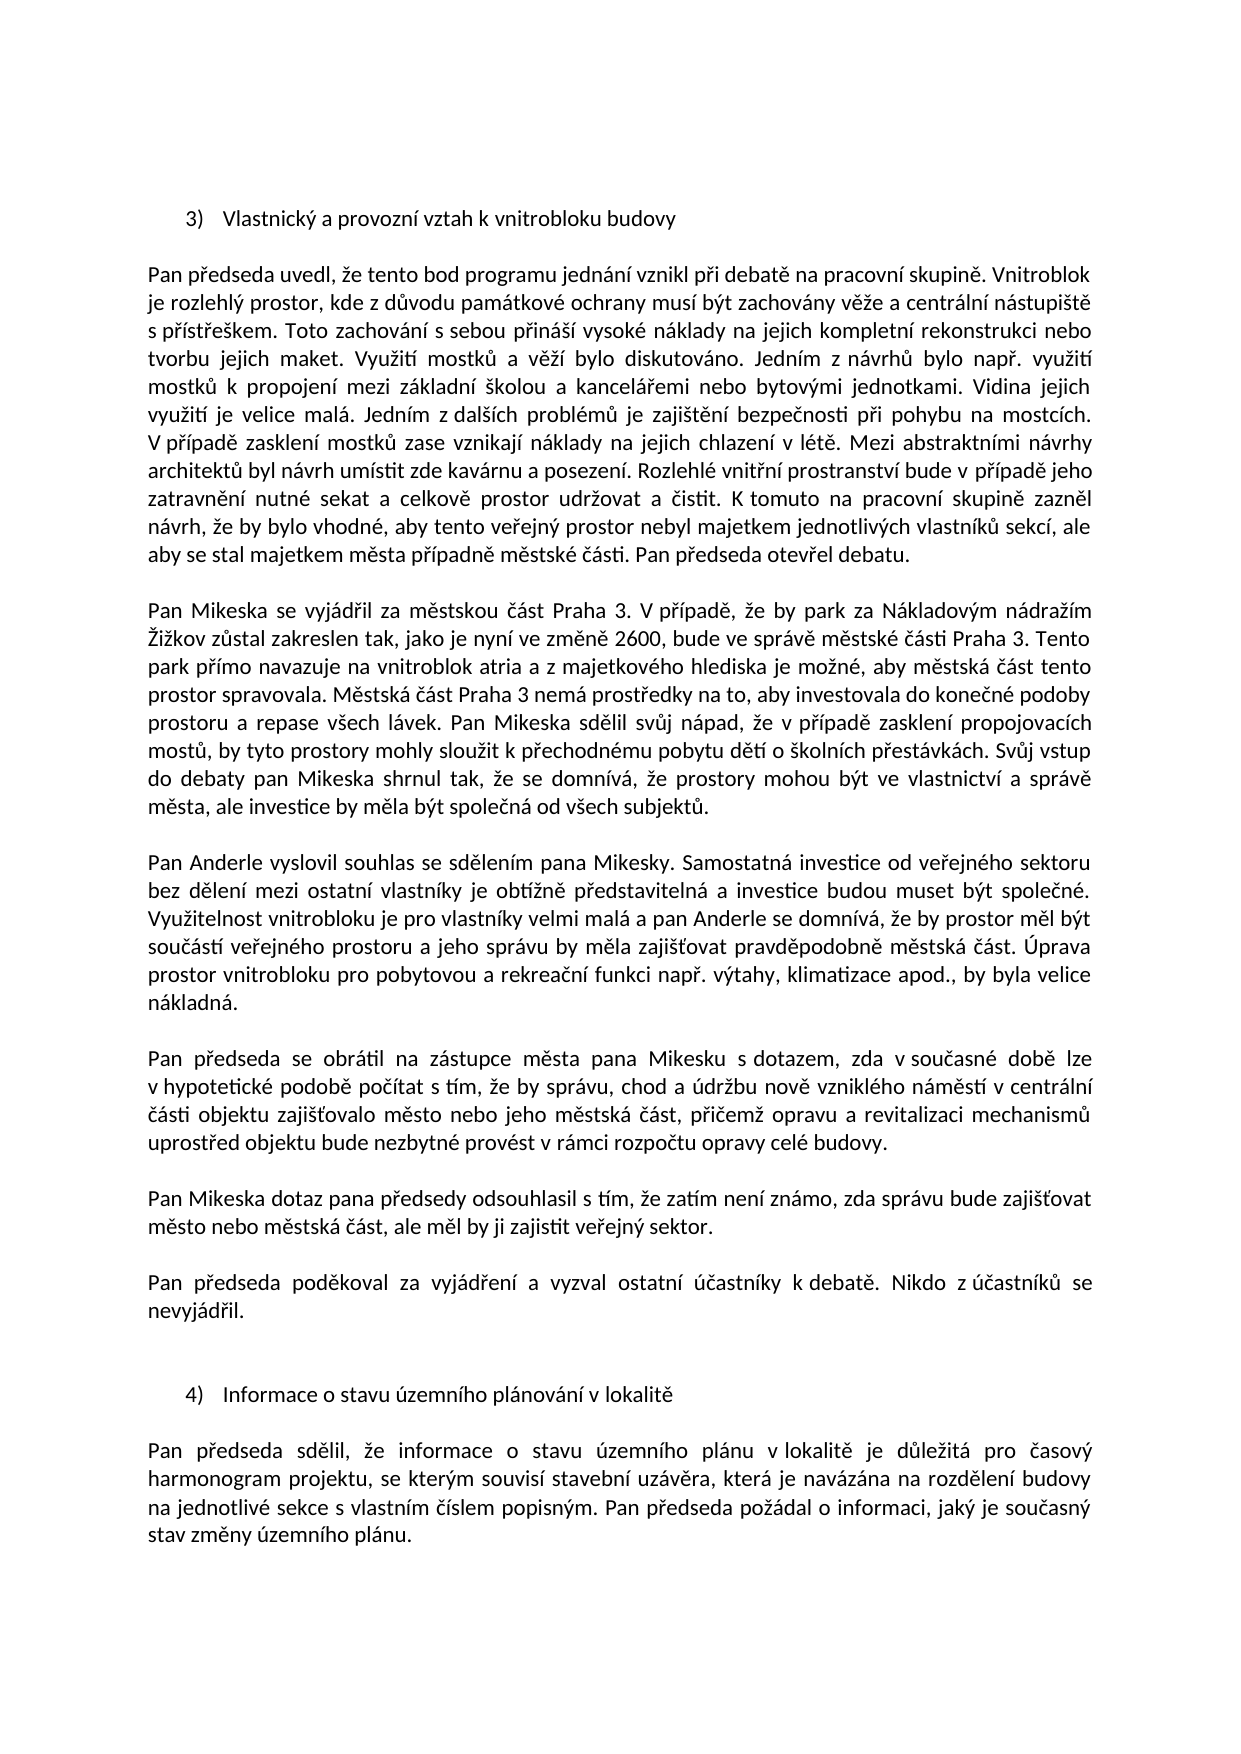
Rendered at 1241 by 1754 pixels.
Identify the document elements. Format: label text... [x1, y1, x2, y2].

list Informace o stavu územního plánování v lokalitě [185, 1381, 1093, 1408]
text Pan předseda uvedl, že tento bod programu jednání vznikl při debatě na pracovní skupině. Vnitroblok je rozlehlý prostor, kde z důvodu památkové ochrany musí být zachovány věže a centrální nástupiště s přístřeškem. Toto zachování s sebou přináší vysoké náklady na jejich kompletní rekonstrukci nebo tvorbu jejich maket. Využití mostků a věží bylo diskutováno. Jedním z návrhů bylo např. využití mostků k propojení mezi základní školou a kancelářemi nebo bytovými jednotkami. Vidina jejich využití je velice malá. Jedním z dalších problémů je zajištění bezpečnosti při pohybu na mostcích. V případě zasklení mostků zase vznikají náklady na jejich chlazení v létě. Mezi abstraktními návrhy architektů byl návrh umístit zde kavárnu a posezení. Rozlehlé vnitřní prostranství bude v případě jeho zatravnění nutné sekat a celkově prostor udržovat a čistit. K tomuto na pracovní skupině zazněl návrh, že by bylo vhodné, aby tento veřejný prostor nebyl majetkem jednotlivých vlastníků sekcí, ale aby se stal majetkem města případně městské části. Pan předseda otevřel debatu. [148, 260, 1093, 568]
text Pan předseda poděkoval za vyjádření a vyzval ostatní účastníky k debatě. Nikdo z účastníků se nevyjádřil. [148, 1268, 1093, 1324]
text Pan předseda sdělil, že informace o stavu územního plánu v lokalitě je důležitá pro časový harmonogram projektu, se kterým souvisí stavební uzávěra, která je navázána na rozdělení budovy na jednotlivé sekce s vlastním číslem popisným. Pan předseda požádal o informaci, jaký je současný stav změny územního plánu. [148, 1437, 1093, 1549]
text Pan předseda se obrátil na zástupce města pana Mikesku s dotazem, zda v současné době lze v hypotetické podobě počítat s tím, že by správu, chod a údržbu nově vzniklého náměstí v centrální části objektu zajišťovalo město nebo jeho městská část, přičemž opravu a revitalizaci mechanismů uprostřed objektu bude nezbytné provést v rámci rozpočtu opravy celé budovy. [148, 1044, 1093, 1156]
text Pan Anderle vyslovil souhlas se sdělením pana Mikesky. Samostatná investice od veřejného sektoru bez dělení mezi ostatní vlastníky je obtížně představitelná a investice budou muset být společné. Využitelnost vnitrobloku je pro vlastníky velmi malá a pan Anderle se domnívá, že by prostor měl být součástí veřejného prostoru a jeho správu by měla zajišťovat pravděpodobně městská část. Úprava prostor vnitrobloku pro pobytovou a rekreační funkci např. výtahy, klimatizace apod., by byla velice nákladná. [148, 848, 1093, 1016]
list Vlastnický a provozní vztah k vnitrobloku budovy [185, 204, 1093, 232]
text Pan Mikeska dotaz pana předsedy odsouhlasil s tím, že zatím není známo, zda správu bude zajišťovat město nebo městská část, ale měl by ji zajistit veřejný sektor. [148, 1184, 1093, 1240]
text Pan Mikeska se vyjádřil za městskou část Praha 3. V případě, že by park za Nákladovým nádražím Žižkov zůstal zakreslen tak, jako je nyní ve změně 2600, bude ve správě městské části Praha 3. Tento park přímo navazuje na vnitroblok atria a z majetkového hlediska je možné, aby městská část tento prostor spravovala. Městská část Praha 3 nemá prostředky na to, aby investovala do konečné podoby prostoru a repase všech lávek. Pan Mikeska sdělil svůj nápad, že v případě zasklení propojovacích mostů, by tyto prostory mohly sloužit k přechodnému pobytu dětí o školních přestávkách. Svůj vstup do debaty pan Mikeska shrnul tak, že se domnívá, že prostory mohou být ve vlastnictví a správě města, ale investice by měla být společná od všech subjektů. [148, 596, 1093, 820]
